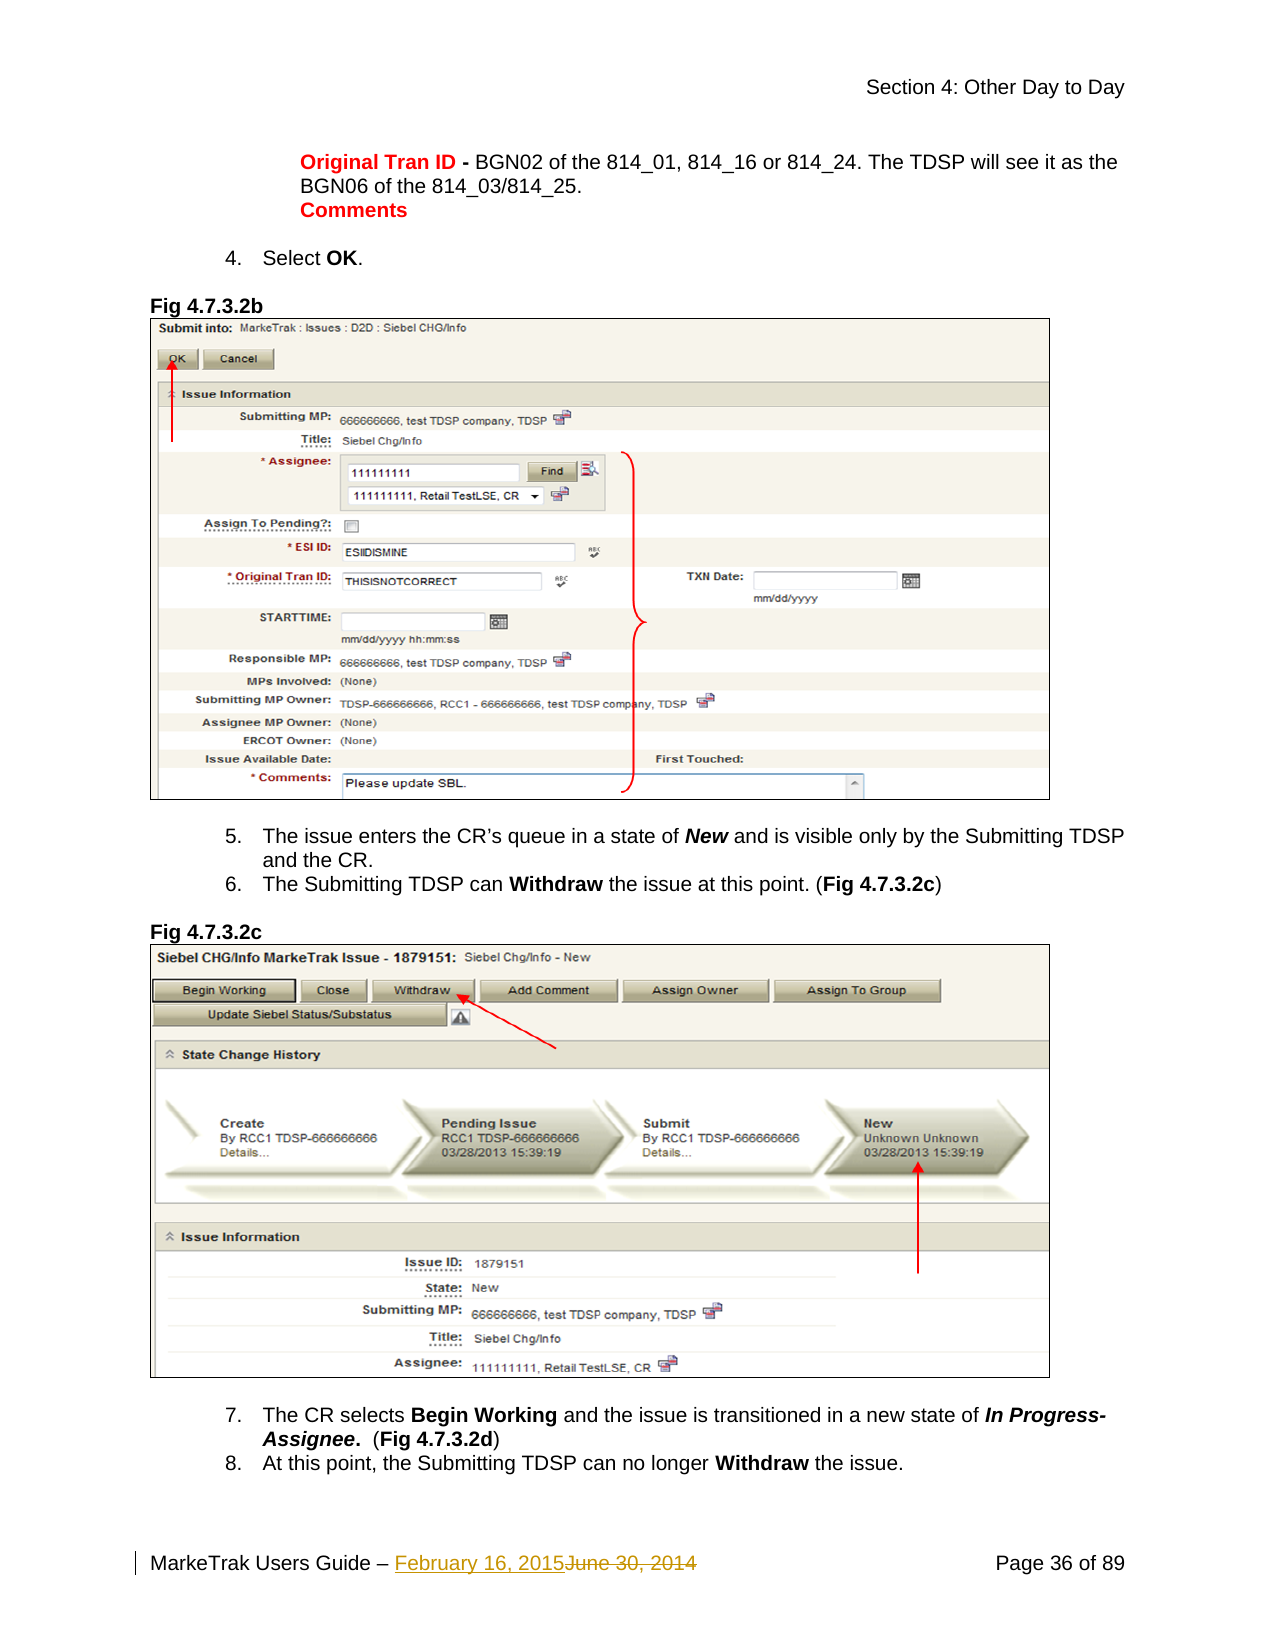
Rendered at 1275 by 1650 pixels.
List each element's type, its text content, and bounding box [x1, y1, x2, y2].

list The Submitting TDSP can Withdraw the issue at this point. (Fig 4.7.3.2c) [225, 872, 1125, 896]
text Fig 4.7.3.2b [150, 294, 1125, 318]
picture [151, 319, 1049, 799]
list The issue enters the CR’s queue in a state of New and is visible only by the Submitting TDSP and the CR. [225, 824, 1125, 872]
text Original Tran ID - BGN02 of the 814_01, 814_16 or 814_24. The TDSP will see it as the BGN06 of the 814_03/814_25. [300, 150, 1125, 198]
list Select OK. [225, 246, 1125, 270]
list The CR selects Begin Working and the issue is transitioned in a new state of In Progress-Assignee. (Fig 4.7.3.2d) [225, 1402, 1125, 1450]
list At this point, the Submitting TDSP can no longer Withdraw the issue. [225, 1450, 1125, 1474]
picture [151, 945, 1049, 1377]
text Comments [300, 198, 1125, 222]
text Fig 4.7.3.2c [150, 920, 1125, 944]
